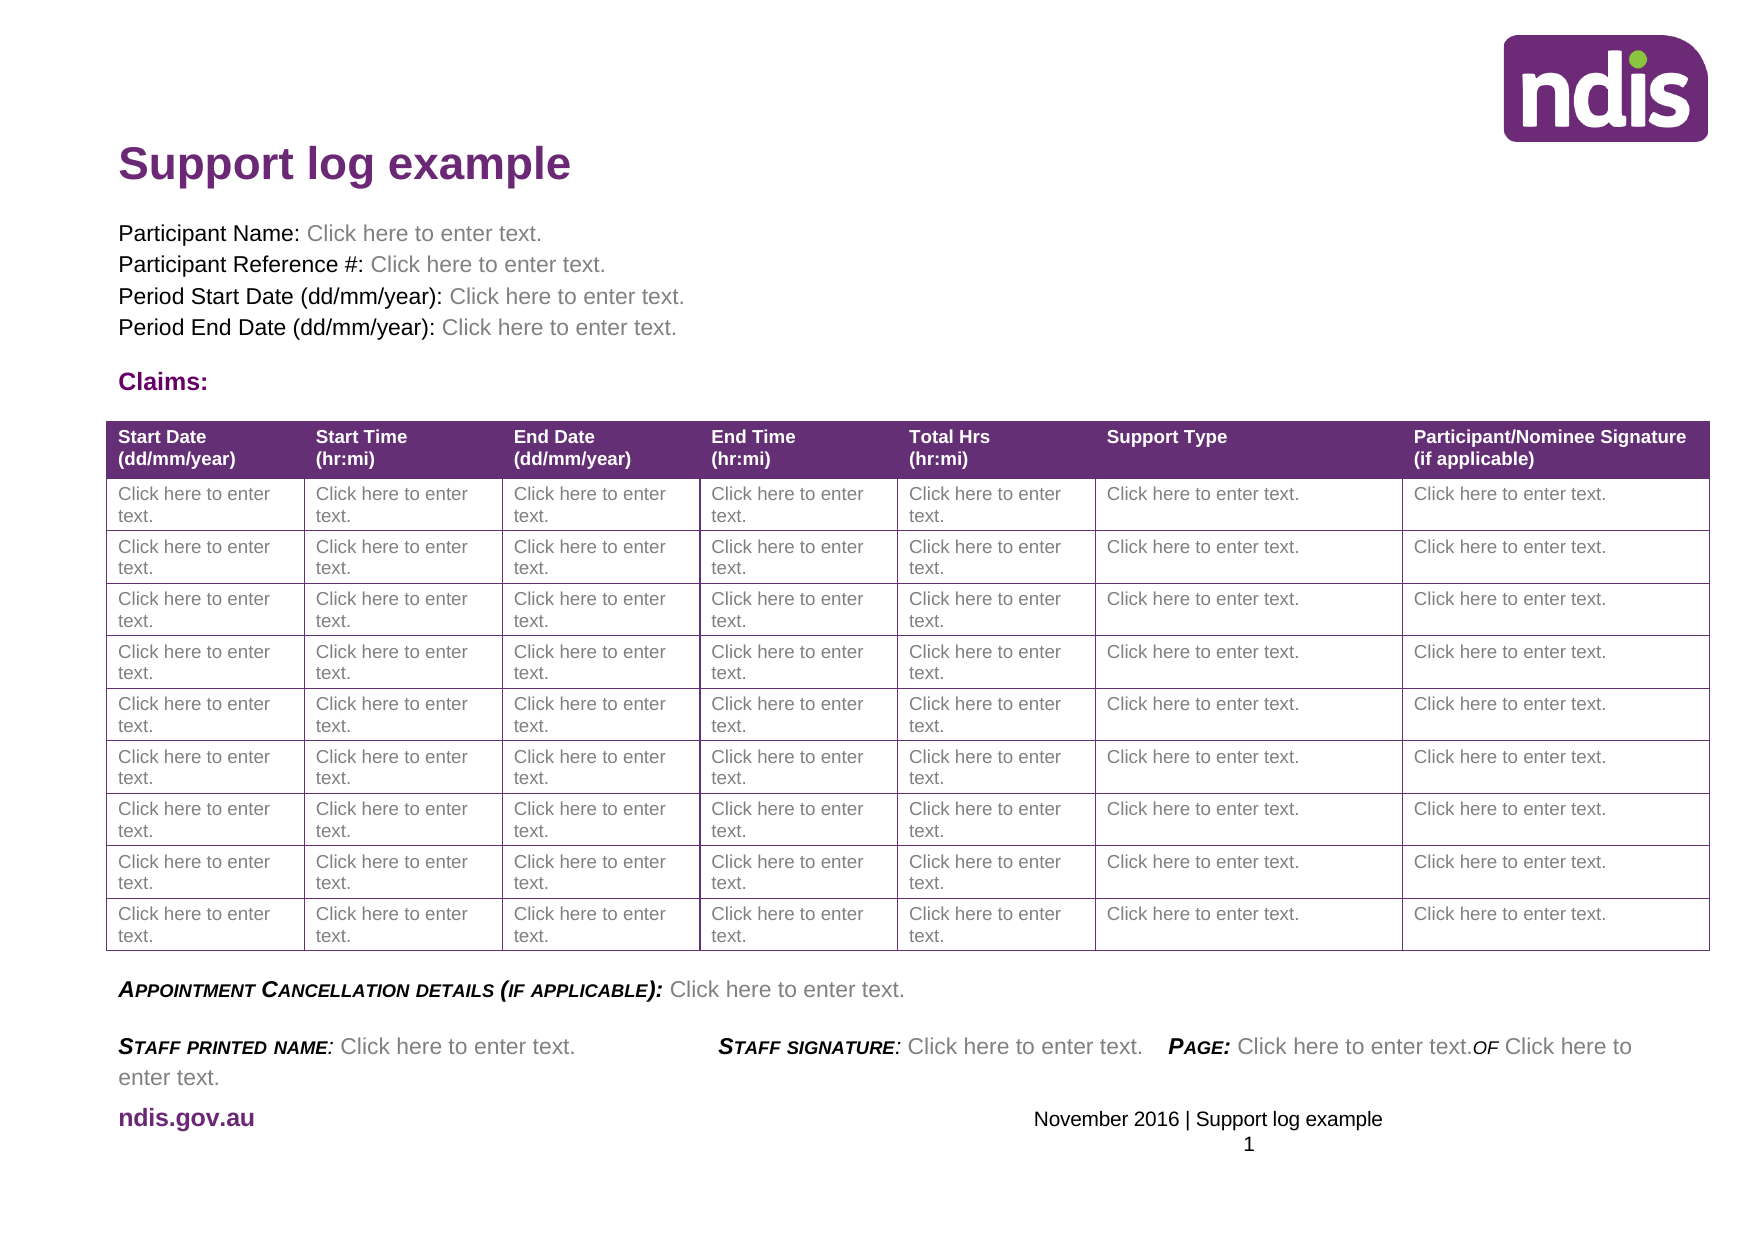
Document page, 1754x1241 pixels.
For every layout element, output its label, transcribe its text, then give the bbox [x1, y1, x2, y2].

table_header End Time (hr:mi) [701, 422, 897, 478]
table_header Start Time (hr:mi) [305, 422, 502, 478]
table_header Support Type [1096, 422, 1402, 478]
table_cell Click here to enter text. [305, 899, 502, 950]
table_cell Click here to enter text. [503, 636, 699, 688]
table_cell Click here to enter text. [1096, 636, 1402, 688]
table_cell Click here to enter text. [107, 584, 304, 635]
table_cell Click here to enter text. [701, 584, 897, 635]
table_cell Click here to enter text. [107, 531, 304, 583]
table_cell Click here to enter text. [503, 584, 699, 635]
table_cell Click here to enter text. [107, 636, 304, 688]
table_cell Click here to enter text. [898, 846, 1095, 898]
table_cell Click here to enter text. [503, 479, 699, 530]
table_cell Click here to enter text. [305, 741, 502, 793]
table_cell Click here to enter text. [503, 741, 699, 793]
table_cell Click here to enter text. [1403, 636, 1709, 688]
table_cell Click here to enter text. [1096, 846, 1402, 898]
table_cell Click here to enter text. [701, 846, 897, 898]
table_cell Click here to enter text. [898, 584, 1095, 635]
table_cell Click here to enter text. [107, 846, 304, 898]
table_cell Click here to enter text. [898, 636, 1095, 688]
table_cell Click here to enter text. [503, 689, 699, 740]
table_header Participant/Nominee Signature (if applicable) [1403, 422, 1709, 478]
table_cell Click here to enter text. [1403, 899, 1709, 950]
subtitle Claims: [118, 367, 1668, 395]
table_cell Click here to enter text. [1096, 741, 1402, 793]
table_cell Click here to enter text. [1403, 741, 1709, 793]
subtitle Support log example [118, 137, 1668, 189]
text Participant Name: Click here to enter text. Participant Reference #: Click here to enter text. Period Start Date (dd/mm/year): Click here to enter text. Period End Date (dd/mm/year): Click here to enter text. [118, 219, 1668, 341]
table_header Start Date (dd/mm/year) [107, 422, 304, 478]
table_cell Click here to enter text. [1403, 794, 1709, 845]
table_cell Click here to enter text. [701, 794, 897, 845]
table_cell Click here to enter text. [1096, 794, 1402, 845]
table_cell Click here to enter text. [305, 636, 502, 688]
table_cell Click here to enter text. [701, 531, 897, 583]
table_cell Click here to enter text. [305, 531, 502, 583]
table_cell Click here to enter text. [701, 899, 897, 950]
table_cell Click here to enter text. [898, 794, 1095, 845]
table_cell Click here to enter text. [898, 741, 1095, 793]
table_cell Click here to enter text. [1096, 531, 1402, 583]
table_cell Click here to enter text. [107, 479, 304, 530]
table_cell Click here to enter text. [898, 899, 1095, 950]
text Appointment Cancellation details (if applicable): Click here to enter text. [118, 976, 1668, 1003]
table_cell Click here to enter text. [305, 794, 502, 845]
table_cell Click here to enter text. [701, 636, 897, 688]
table_cell Click here to enter text. [1403, 689, 1709, 740]
table_cell Click here to enter text. [107, 794, 304, 845]
table_cell Click here to enter text. [898, 689, 1095, 740]
picture [1503, 35, 1708, 142]
table_cell Click here to enter text. [305, 584, 502, 635]
table_cell Click here to enter text. [1096, 689, 1402, 740]
table_cell Click here to enter text. [898, 479, 1095, 530]
table_cell Click here to enter text. [305, 689, 502, 740]
table_cell Click here to enter text. [1096, 584, 1402, 635]
table_cell Click here to enter text. [1403, 584, 1709, 635]
table_cell Click here to enter text. [1403, 531, 1709, 583]
table_cell Click here to enter text. [701, 479, 897, 530]
table_cell Click here to enter text. [305, 846, 502, 898]
table_cell Click here to enter text. [503, 899, 699, 950]
table_cell Click here to enter text. [1403, 479, 1709, 530]
table_cell Click here to enter text. [1096, 479, 1402, 530]
table_cell Click here to enter text. [898, 531, 1095, 583]
table_cell Click here to enter text. [107, 741, 304, 793]
table_cell Click here to enter text. [503, 794, 699, 845]
table_cell Click here to enter text. [107, 899, 304, 950]
text Staff printed name: Click here to enter text. Staff signature: Click here to enter text. Page: Click here to enter text.of Click here to enter text. [118, 1033, 1668, 1091]
table_cell Click here to enter text. [1096, 899, 1402, 950]
table_cell Click here to enter text. [107, 689, 304, 740]
table_cell Click here to enter text. [1403, 846, 1709, 898]
table_cell Click here to enter text. [305, 479, 502, 530]
table_header Total Hrs (hr:mi) [898, 422, 1095, 478]
table_cell Click here to enter text. [503, 846, 699, 898]
table_cell Click here to enter text. [503, 531, 699, 583]
table_header End Date (dd/mm/year) [503, 422, 699, 478]
table_cell Click here to enter text. [701, 689, 897, 740]
table_cell Click here to enter text. [701, 741, 897, 793]
